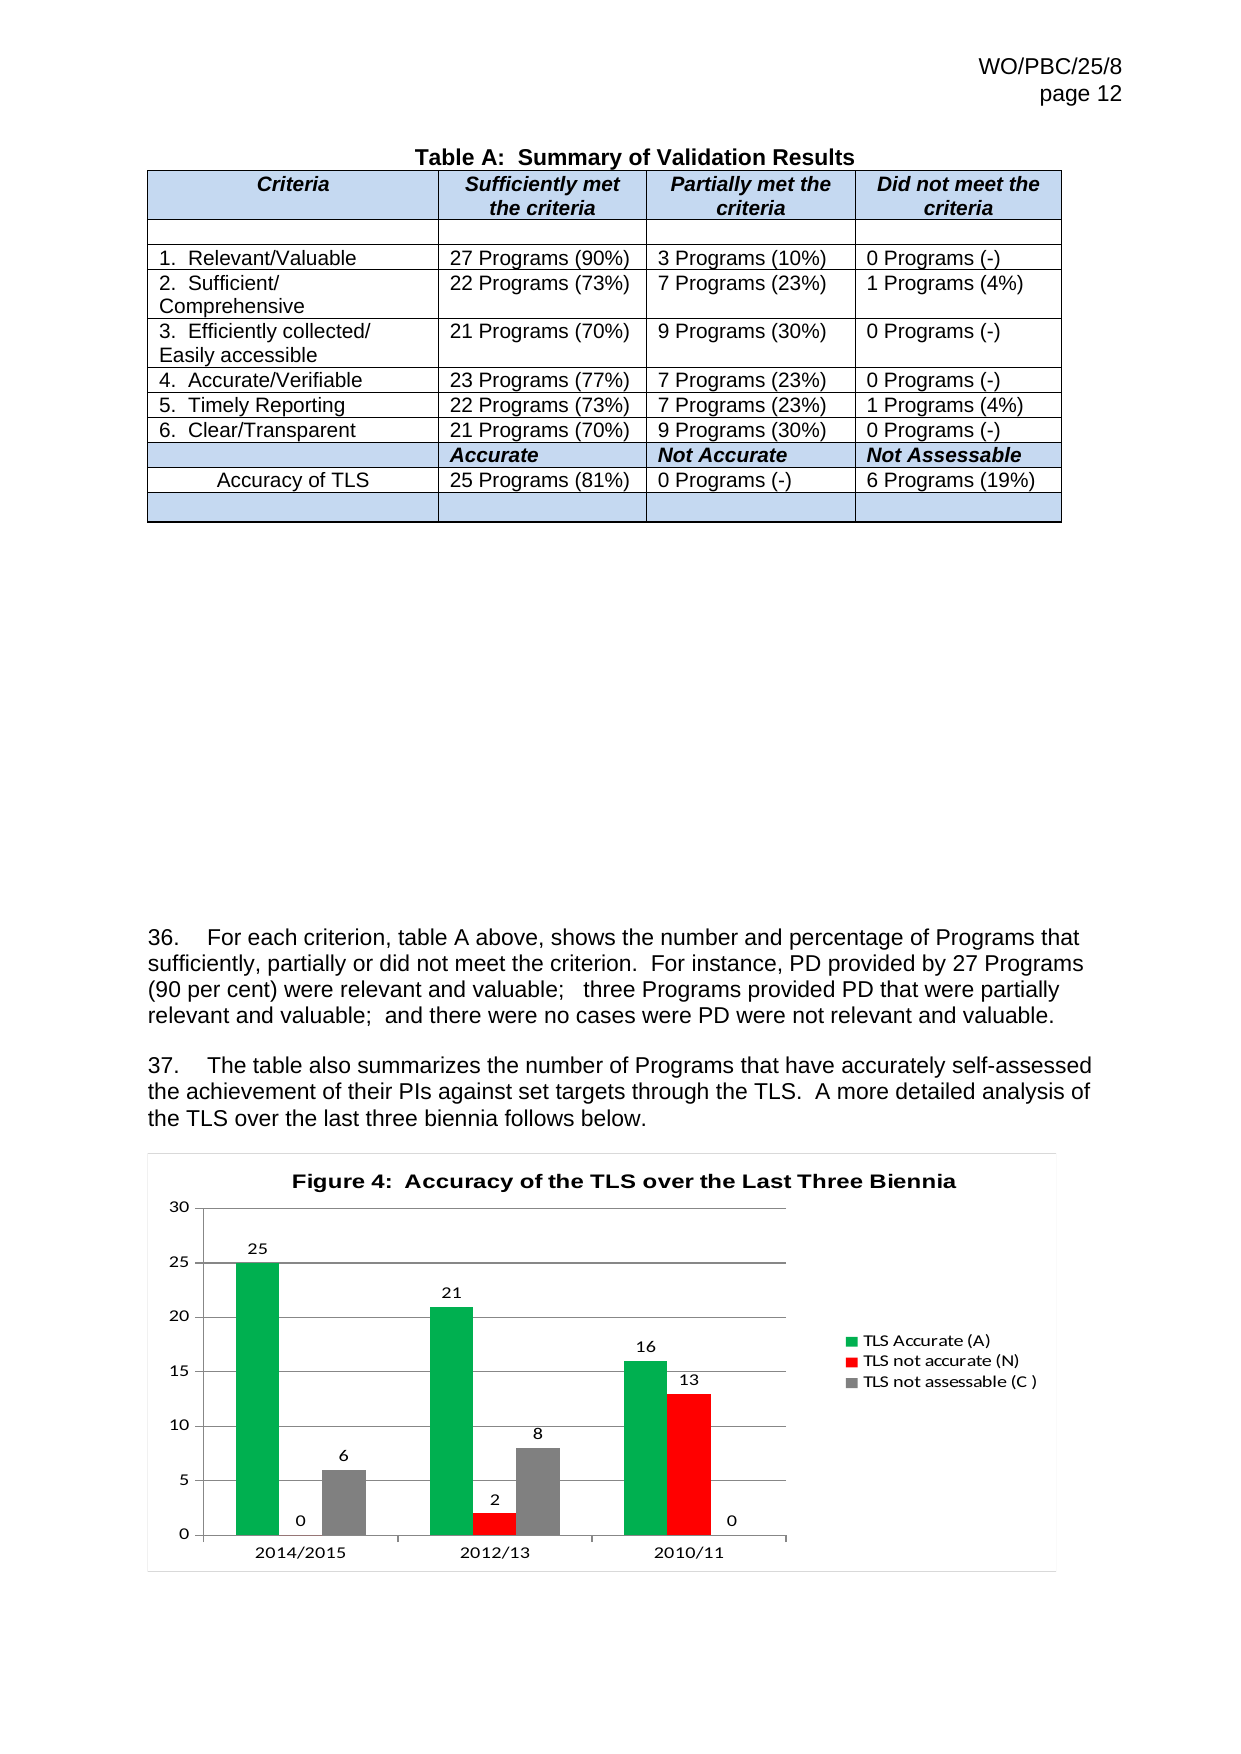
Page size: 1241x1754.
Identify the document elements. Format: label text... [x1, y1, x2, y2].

table_cell 9 Programs (30%) [647, 319, 855, 367]
table_cell Not Accurate [647, 443, 855, 467]
table_header Partially met the criteria [647, 171, 855, 219]
table_cell 5. Timely Reporting [148, 393, 438, 417]
table_cell 23 Programs (77%) [439, 368, 646, 392]
table_cell [439, 220, 646, 244]
table_header Did not meet the criteria [856, 171, 1061, 219]
table_cell [148, 443, 438, 467]
table_cell Accuracy of TLS [148, 468, 438, 492]
table_cell 7 Programs (23%) [647, 393, 855, 417]
table_cell 9 Programs (30%) [647, 418, 855, 442]
table_cell [647, 220, 855, 244]
table_cell 21 Programs (70%) [439, 418, 646, 442]
table_cell 21 Programs (70%) [439, 319, 646, 367]
table_cell 0 Programs (-) [647, 468, 855, 492]
table_cell 27 Programs (90%) [439, 245, 646, 269]
table_cell 6 Programs (19%) [856, 468, 1061, 492]
table_cell Not Assessable [856, 443, 1061, 467]
table_cell 0 Programs (-) [856, 319, 1061, 367]
table_cell [647, 493, 855, 521]
table_cell 4. Accurate/Verifiable [148, 368, 438, 392]
table_header Sufficiently met the criteria [439, 171, 646, 219]
table_cell 7 Programs (23%) [647, 368, 855, 392]
table_cell [148, 493, 438, 521]
table_cell 1 Programs (4%) [856, 270, 1061, 318]
table_cell 0 Programs (-) [856, 368, 1061, 392]
list Table A: Summary of Validation Results [148, 144, 1122, 170]
table_cell 3 Programs (10%) [647, 245, 855, 269]
table_cell 7 Programs (23%) [647, 270, 855, 318]
table_header Criteria [148, 171, 438, 219]
text The table also summarizes the number of Programs that have accurately self-assessed the achievement of their PIs against set targets through the TLS. A more detailed analysis of the TLS over the last three biennia follows below. [148, 1052, 1122, 1131]
table_cell 2. Sufficient/ Comprehensive [148, 270, 438, 318]
table_cell 1 Programs (4%) [856, 393, 1061, 417]
table_cell [856, 220, 1061, 244]
table_cell 1. Relevant/Valuable [148, 245, 438, 269]
table_cell 25 Programs (81%) [439, 468, 646, 492]
table_cell 0 Programs (-) [856, 245, 1061, 269]
text For each criterion, table A above, shows the number and percentage of Programs that sufficiently, partially or did not meet the criterion. For instance, PD provided by 27 Programs (90 per cent) were relevant and valuable; three Programs provided PD that were partially relevant and valuable; and there were no cases were PD were not relevant and valuable. [148, 923, 1122, 1029]
table_cell 3. Efficiently collected/ Easily accessible [148, 319, 438, 367]
table_cell 22 Programs (73%) [439, 270, 646, 318]
table_cell [439, 493, 646, 521]
table_cell [856, 493, 1061, 521]
table_cell Accurate [439, 443, 646, 467]
table_cell 0 Programs (-) [856, 418, 1061, 442]
table_cell 22 Programs (73%) [439, 393, 646, 417]
table_cell 6. Clear/Transparent [148, 418, 438, 442]
table_cell [148, 220, 438, 244]
